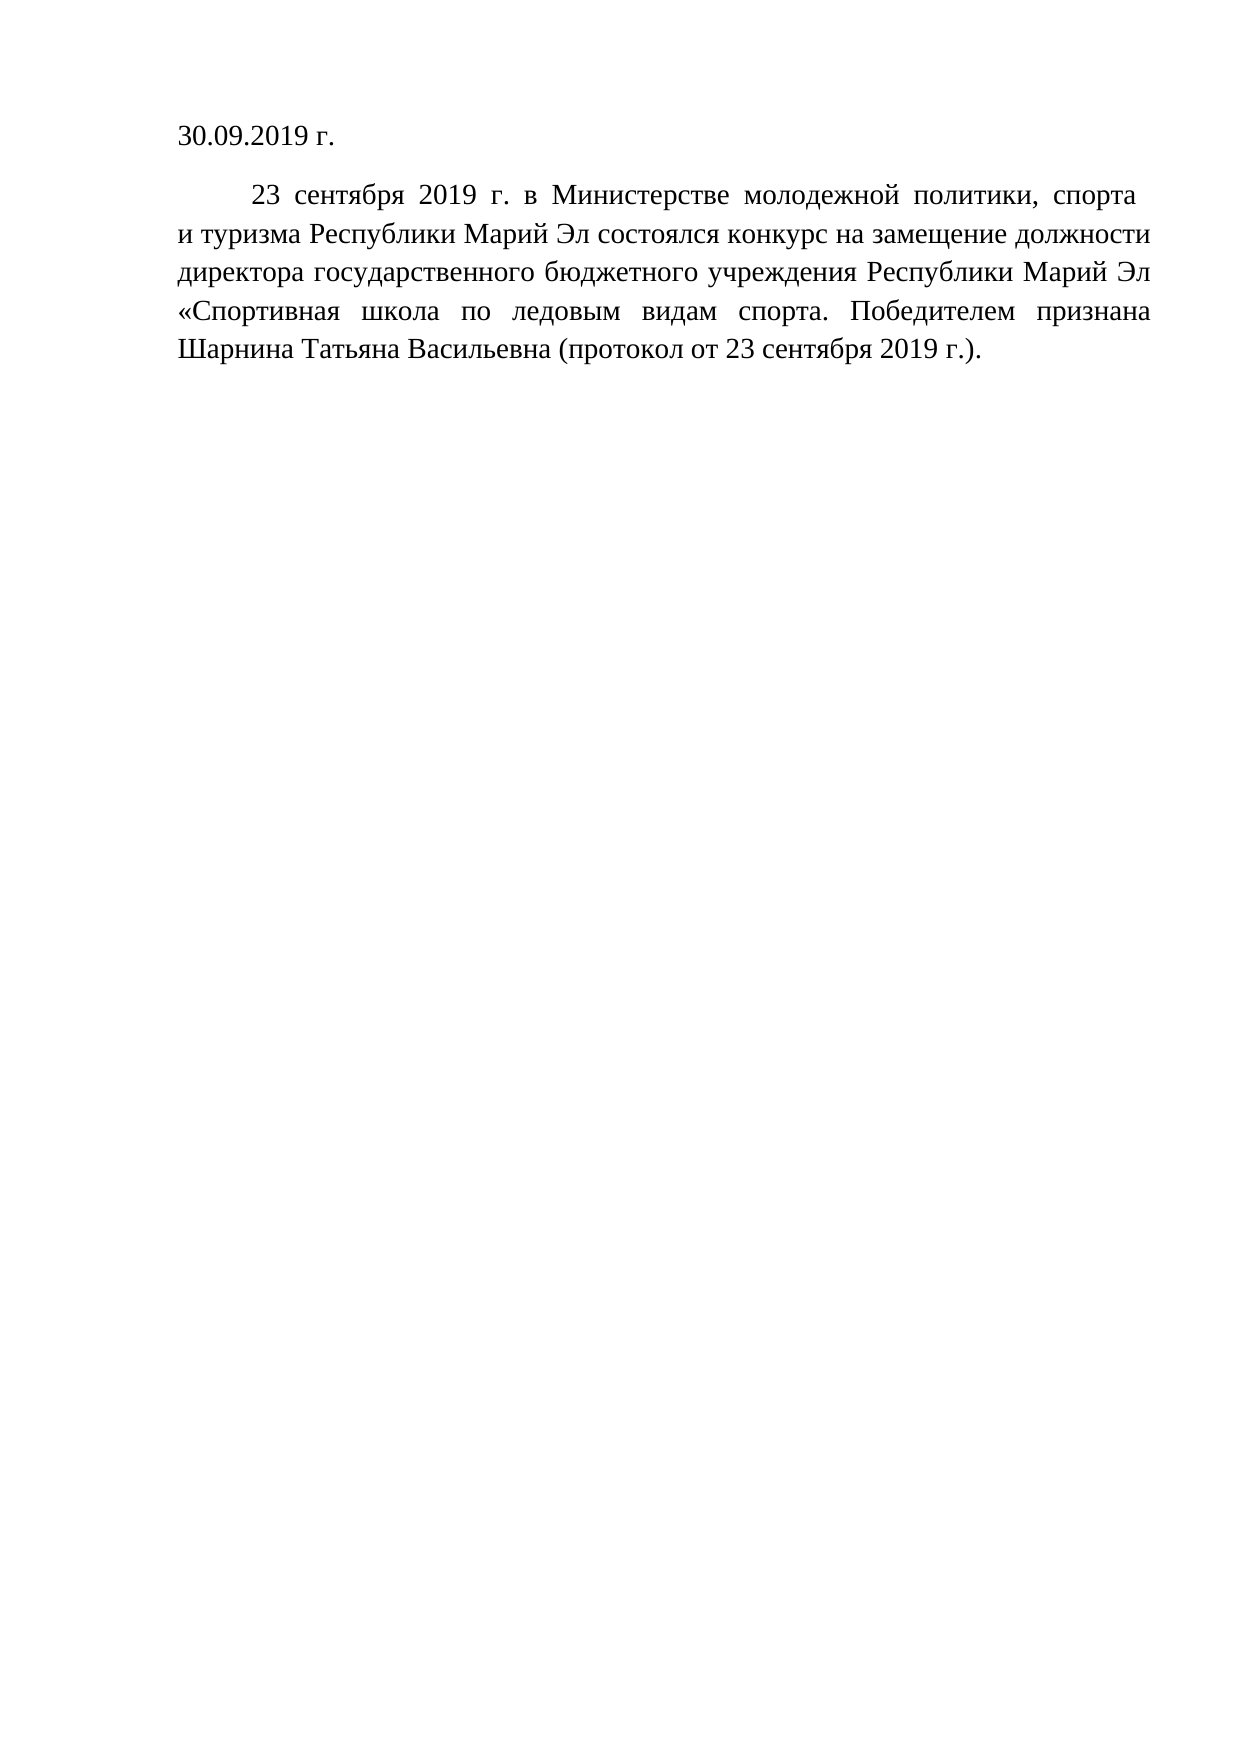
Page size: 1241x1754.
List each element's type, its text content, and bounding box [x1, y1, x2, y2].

text 30.09.2019 г. [177, 118, 1152, 152]
text 23 сентября 2019 г. в Министерстве молодежной политики, спорта и туризма Республики Марий Эл состоялся конкурс на замещение должности директора государственного бюджетного учреждения Республики Марий Эл «Спортивная школа по ледовым видам спорта. Победителем признана Шарнина Татьяна Васильевна (протокол от 23 сентября 2019 г.). [177, 177, 1152, 365]
